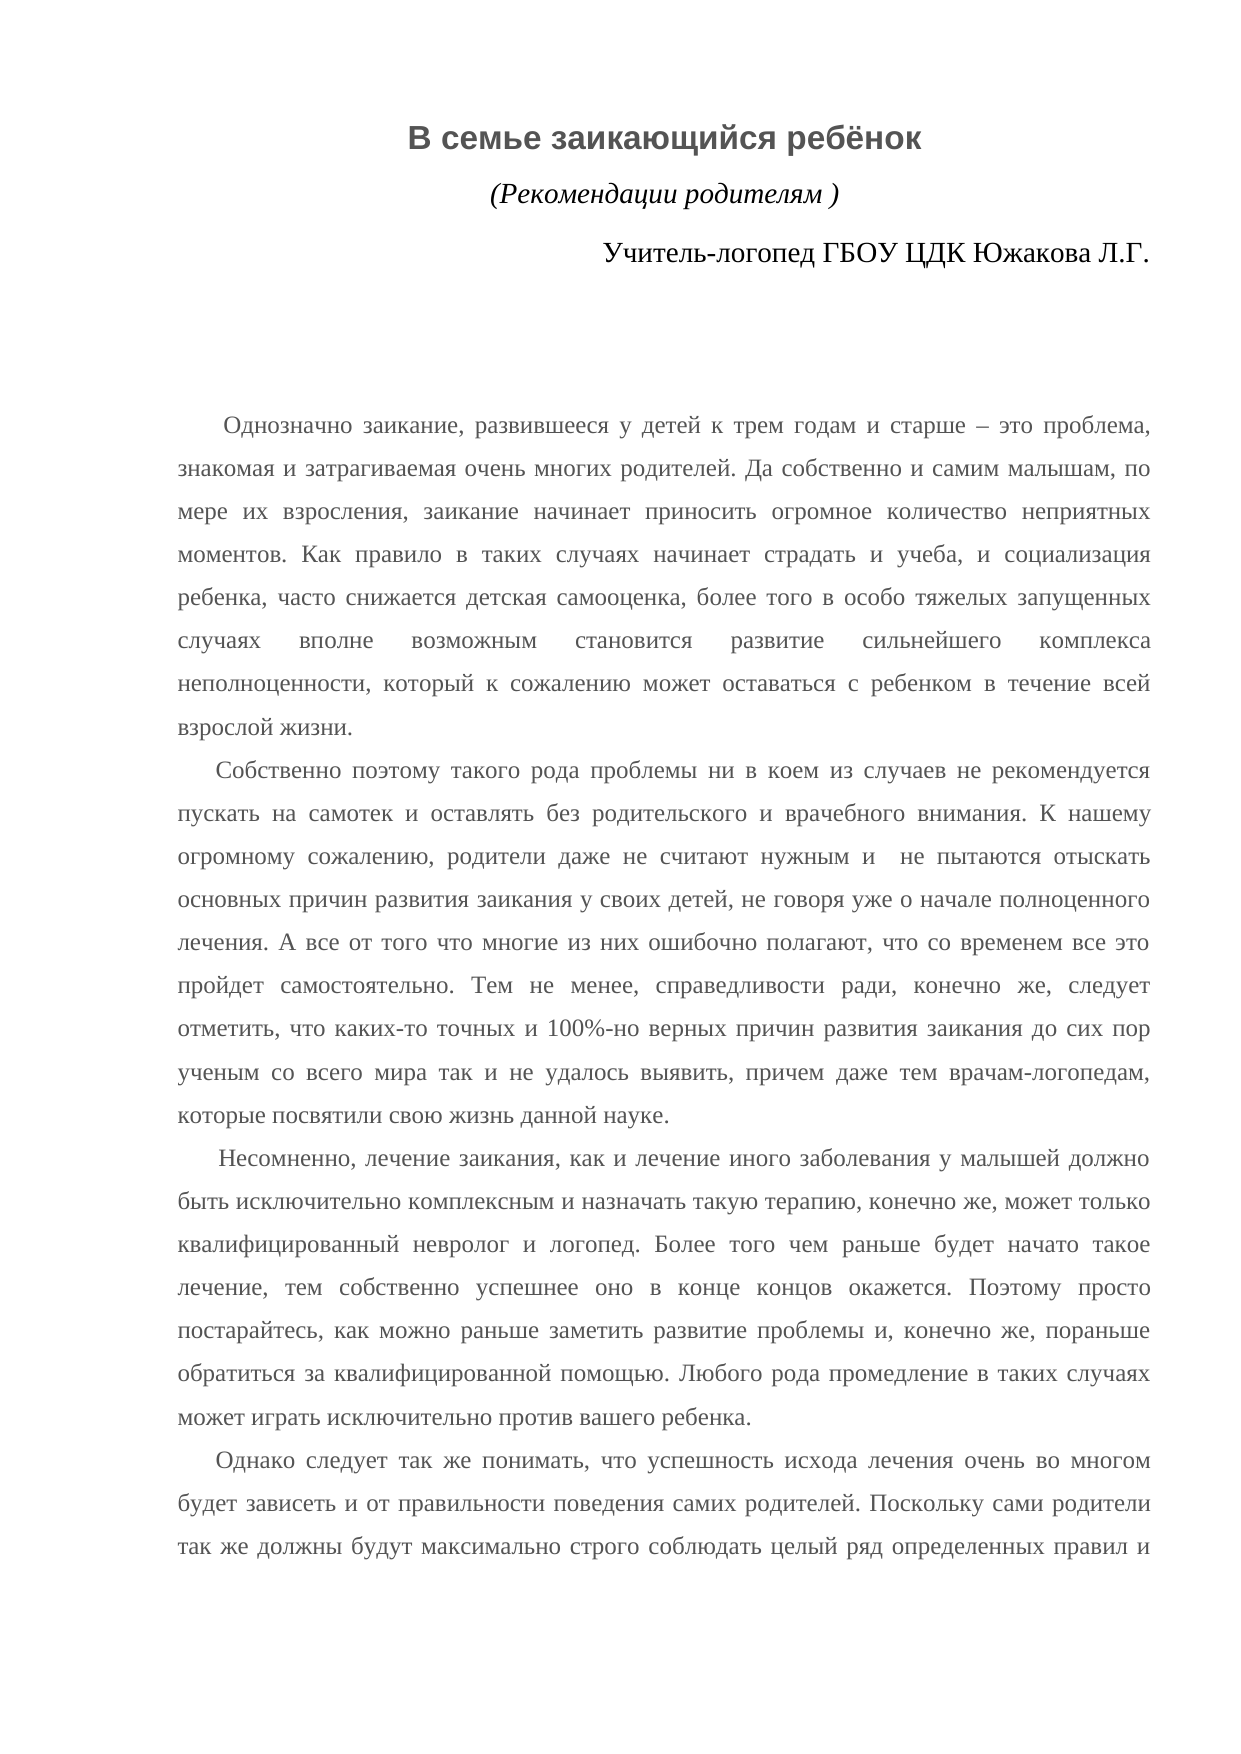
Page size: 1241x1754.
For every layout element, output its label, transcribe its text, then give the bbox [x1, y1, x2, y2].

text Однозначно заикание, развившееся у детей к трем годам и старше – это проблема, знакомая и затрагиваемая очень многих родителей. Да собственно и самим малышам, по мере их взросления, заикание начинает приносить огромное количество неприятных моментов. Как правило в таких случаях начинает страдать и учеба, и социализация ребенка, часто снижается детская самооценка, более того в особо тяжелых запущенных случаях вполне возможным становится развитие сильнейшего комплекса неполноценности, который к сожалению может оставаться с ребенком в течение всей взрослой жизни. [177, 410, 1152, 740]
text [177, 1445, 1152, 1560]
text Несомненно, лечение заикания, как и лечение иного заболевания у малышей должно быть исключительно комплексным и назначать такую терапию, конечно же, может только квалифицированный невролог и логопед. Более того чем раньше будет начато такое лечение, тем собственно успешнее оно в конце концов окажется. Поэтому просто постарайтесь, как можно раньше заметить развитие проблемы и, конечно же, пораньше обратиться за квалифицированной помощью. Любого рода промедление в таких случаях может играть исключительно против вашего ребенка. [177, 1143, 1152, 1430]
text Собственно поэтому такого рода проблемы ни в коем из случаев не рекомендуется пускать на самотек и оставлять без родительского и врачебного внимания. К нашему огромному сожалению, родители даже не считают нужным и не пытаются отыскать основных причин развития заикания у своих детей, не говоря уже о начале полноценного лечения. А все от того что многие из них ошибочно полагают, что со временем все это пройдет самостоятельно. Тем не менее, справедливости ради, конечно же, следует отметить, что каких-то точных и 100%-но верных причин развития заикания до сих пор ученым со всего мира так и не удалось выявить, причем даже тем врачам-логопедам, которые посвятили свою жизнь данной науке. [177, 755, 1152, 1128]
text (Рекомендации родителям ) [177, 176, 1152, 209]
text Учитель-логопед ГБОУ ЦДК Южакова Л.Г. [177, 235, 1152, 269]
text В семье заикающийся ребёнок [177, 118, 1152, 157]
